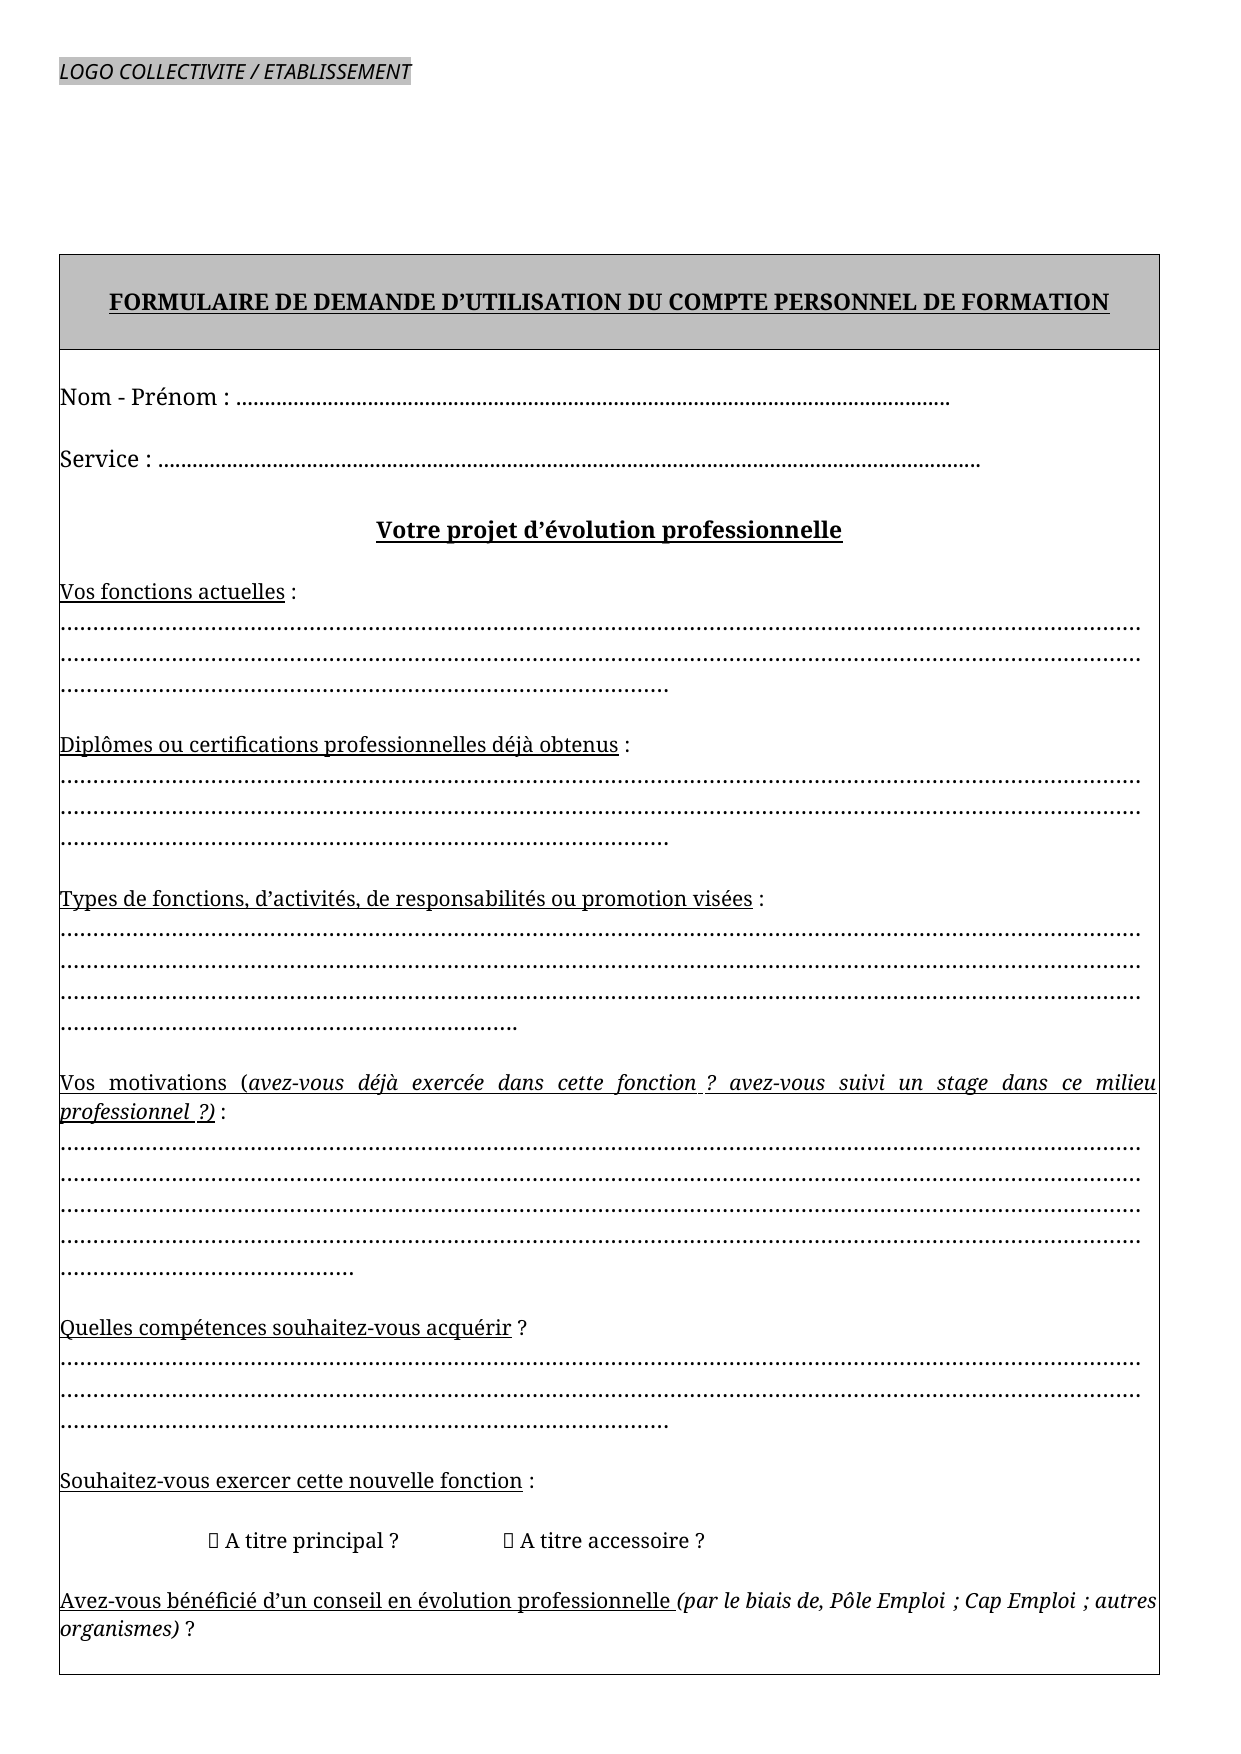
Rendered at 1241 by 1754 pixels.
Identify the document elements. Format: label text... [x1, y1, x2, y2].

table_header FORMULAIRE DE DEMANDE D’UTILISATION DU COMPTE PERSONNEL DE FORMATION [60, 255, 1159, 349]
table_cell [60, 350, 1159, 1674]
